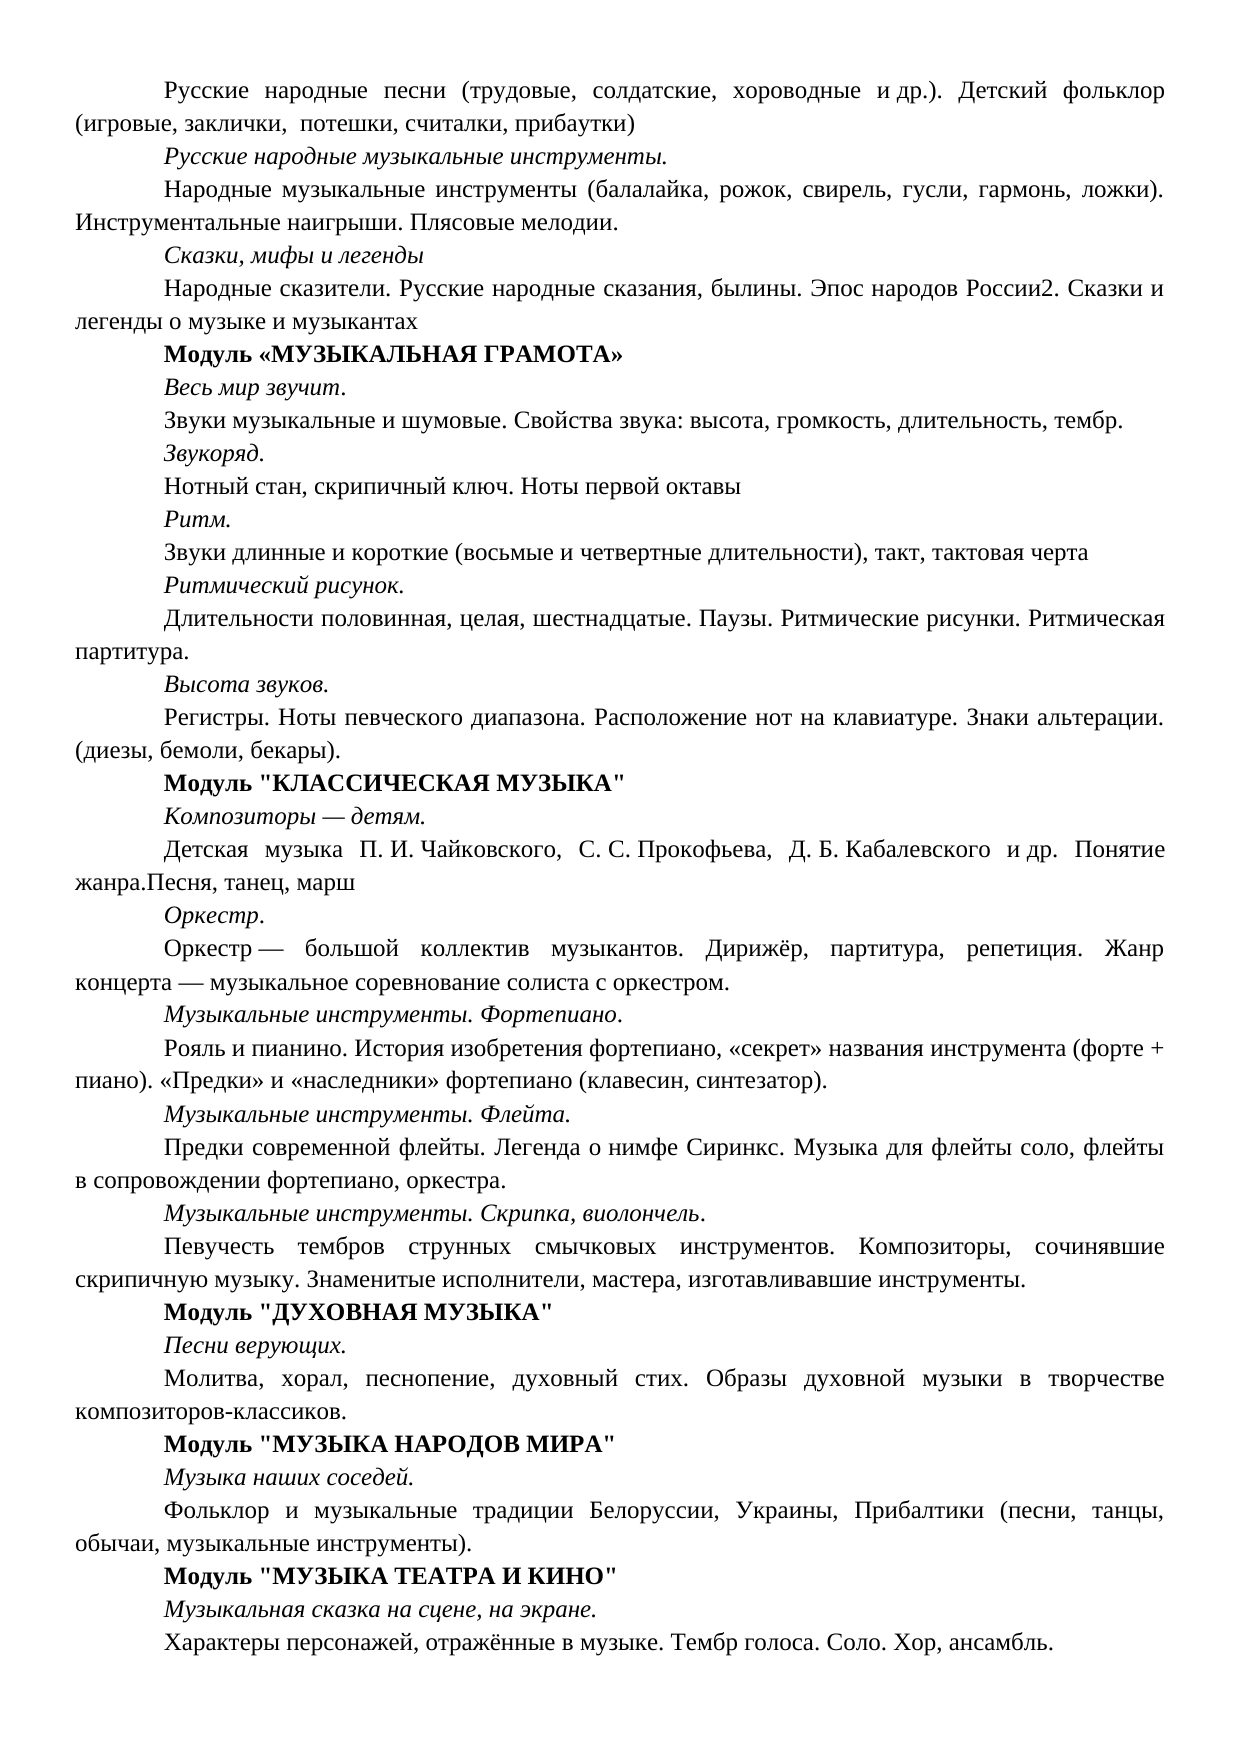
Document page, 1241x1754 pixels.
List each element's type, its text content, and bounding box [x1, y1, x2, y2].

text Музыкальные инструменты. Фортепиано. [75, 999, 1165, 1028]
text Рояль и пианино. История изобретения фортепиано, «секрет» названия инструмента (форте + пиано). «Предки» и «наследники» фортепиано (клавесин, синтезатор). [75, 1033, 1165, 1094]
text Музыкальные инструменты. Скрипка, виолончель. [75, 1198, 1165, 1226]
text Характеры персонажей, отражённые в музыке. Тембр голоса. Соло. Хор, ансамбль. [75, 1627, 1165, 1656]
text Русские народные музыкальные инструменты. [75, 141, 1165, 170]
text Модуль "МУЗЫКА НАРОДОВ МИРА" [75, 1429, 1165, 1458]
text Композиторы — детям. [75, 801, 1165, 830]
text Детская музыка П. И. Чайковского, С. С. Прокофьева, Д. Б. Кабалевского и др. Понятие жанра.Песня, танец, марш [75, 834, 1165, 896]
text Молитва, хорал, песнопение, духовный стих. Образы духовной музыки в творчестве композиторов-классиков. [75, 1363, 1165, 1424]
text Предки современной флейты. Легенда о нимфе Сиринкс. Музыка для флейты соло, флейты в сопровождении фортепиано, оркестра. [75, 1132, 1165, 1193]
text Музыкальная сказка на сцене, на экране. [75, 1594, 1165, 1623]
text Весь мир звучит. [75, 372, 1165, 401]
text Высота звуков. [75, 669, 1165, 698]
text Оркестр. [75, 901, 1165, 929]
text Модуль "МУЗЫКА ТЕАТРА И КИНО" [75, 1561, 1165, 1590]
text Звуки музыкальные и шумовые. Свойства звука: высота, громкость, длительность, тембр. [75, 405, 1165, 434]
text Длительности половинная, целая, шестнадцатые. Паузы. Ритмические рисунки. Ритмическая партитура. [75, 603, 1165, 665]
text Модуль "КЛАССИЧЕСКАЯ МУЗЫКА" [75, 768, 1165, 797]
text Певучесть тембров струнных смычковых инструментов. Композиторы, сочинявшие скрипичную музыку. Знаменитые исполнители, мастера, изготавливавшие инструменты. [75, 1231, 1165, 1292]
text Модуль "ДУХОВНАЯ МУЗЫКА" [75, 1297, 1165, 1326]
text Музыкальные инструменты. Флейта. [75, 1099, 1165, 1127]
text Звуки длинные и короткие (восьмые и четвертные длительности), такт, тактовая черта [75, 537, 1165, 566]
text Сказки, мифы и легенды [75, 240, 1165, 269]
text Звукоряд. [75, 438, 1165, 467]
text Музыка наших соседей. [75, 1462, 1165, 1491]
text Русские народные песни (трудовые, солдатские, хороводные и др.). Детский фольклор (игровые, заклички, потешки, считалки, прибаутки) [75, 75, 1165, 137]
text Оркестр — большой коллектив музыкантов. Дирижёр, партитура, репетиция. Жанр концерта — музыкальное соревнование солиста с оркестром. [75, 933, 1165, 995]
text Ритмический рисунок. [75, 570, 1165, 599]
text Нотный стан, скрипичный ключ. Ноты первой октавы [75, 471, 1165, 500]
text Песни верующих. [75, 1330, 1165, 1358]
text Ритм. [75, 504, 1165, 533]
text Регистры. Ноты певческого диапазона. Расположение нот на клавиатуре. Знаки альтерации.(диезы, бемоли, бекары). [75, 702, 1165, 764]
text Фольклор и музыкальные традиции Белоруссии, Украины, Прибалтики (песни, танцы, обычаи, музыкальные инструменты). [75, 1495, 1165, 1557]
text Народные музыкальные инструменты (балалайка, рожок, свирель, гусли, гармонь, ложки). Инструментальные наигрыши. Плясовые мелодии. [75, 174, 1165, 236]
text Народные сказители. Русские народные сказания, былины. Эпос народов России2. Сказки и легенды о музыке и музыкантах [75, 273, 1165, 335]
text Mодуль «МУЗЫКАЛЬНАЯ ГРАМОТА» [75, 339, 1165, 368]
